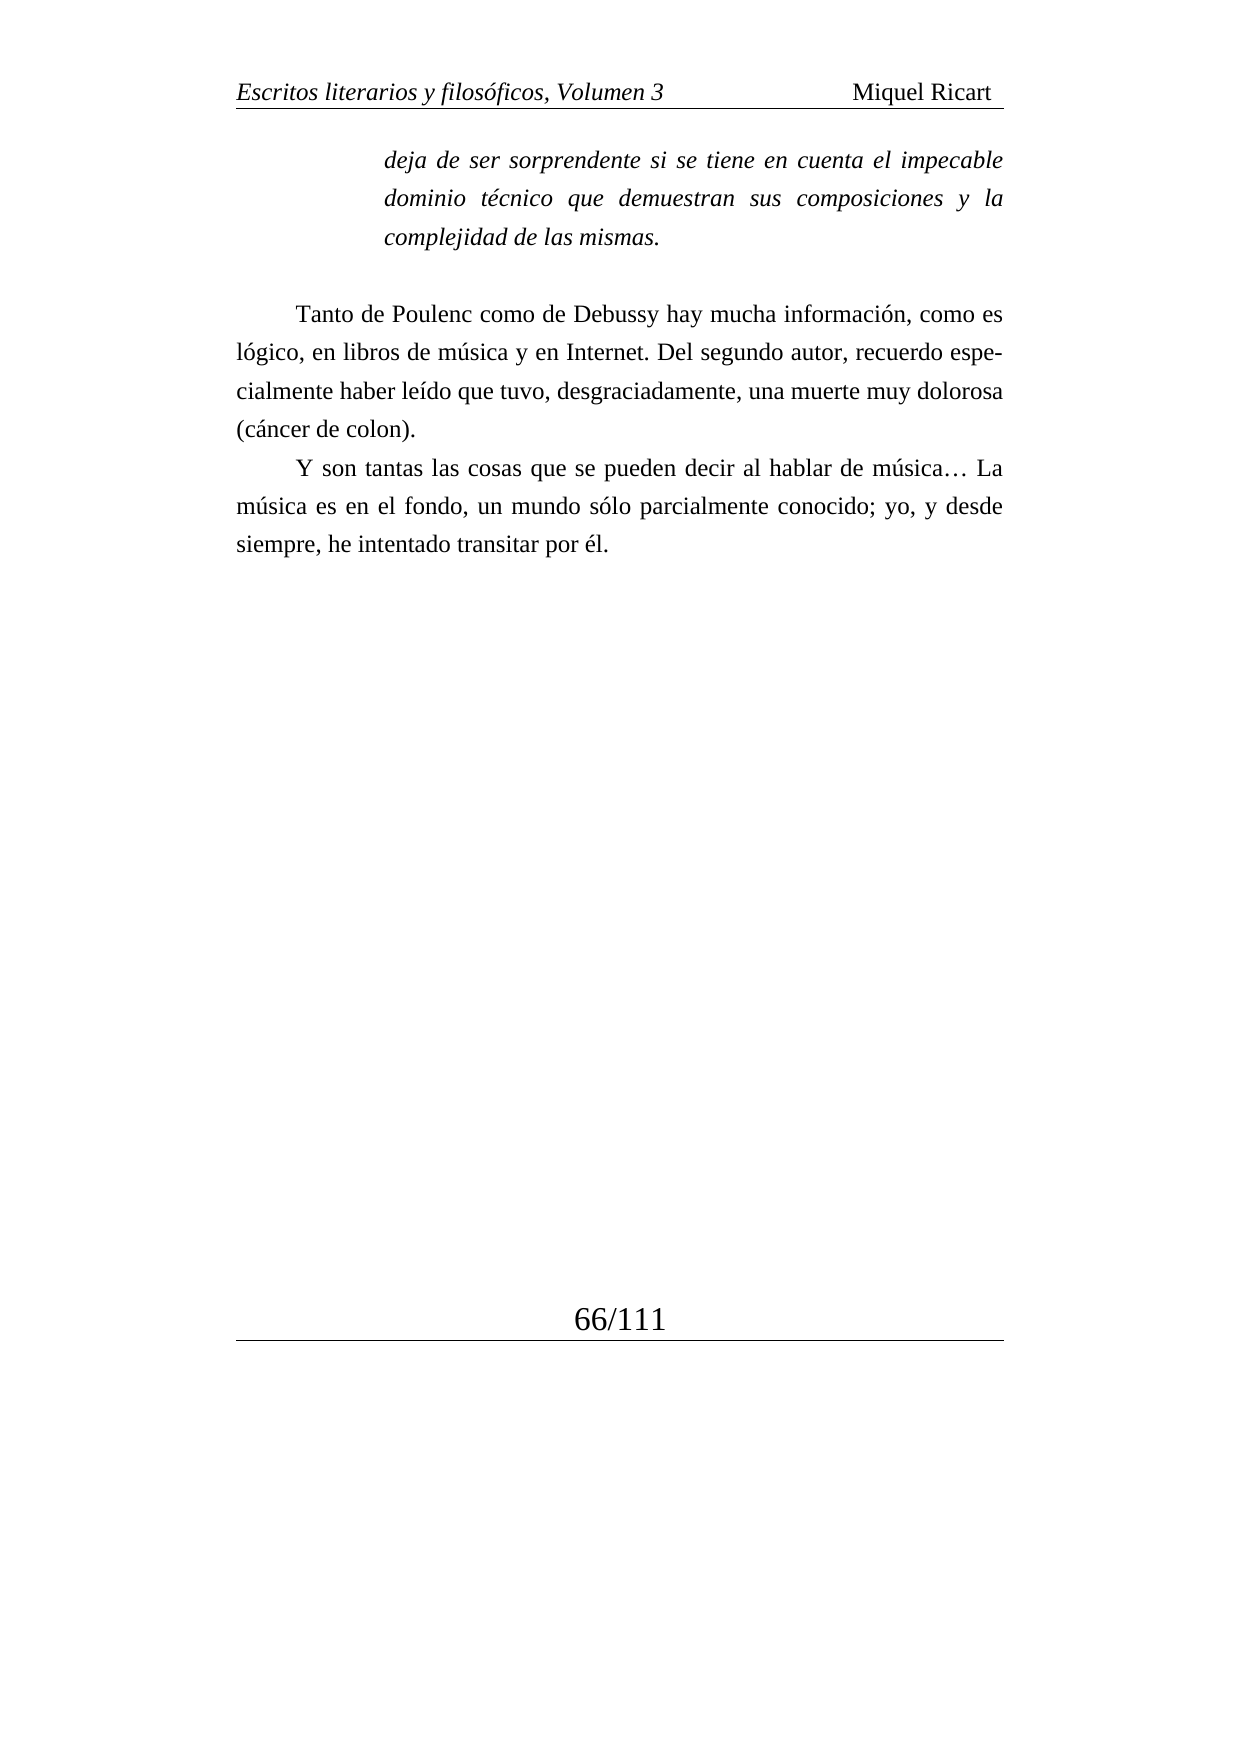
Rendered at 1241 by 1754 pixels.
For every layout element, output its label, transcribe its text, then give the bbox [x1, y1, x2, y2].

text deja de ser sorprendente si se tiene en cuenta el impecable dominio técnico que demuestran sus composiciones y la complejidad de las mismas. [384, 138, 1004, 253]
text Y son tantas las cosas que se pueden decir al hablar de música… La música es en el fondo, un mundo sólo parcialmente conocido; yo, y desde siempre, he intentado transitar por él. [236, 445, 1004, 561]
text Tanto de Poulenc como de Debussy hay mucha información, como es lógico, en libros de música y en Internet. Del segundo autor, recuerdo espe-cialmente haber leído que tuvo, desgraciadamente, una muerte muy dolorosa (cáncer de colon). [236, 291, 1004, 445]
